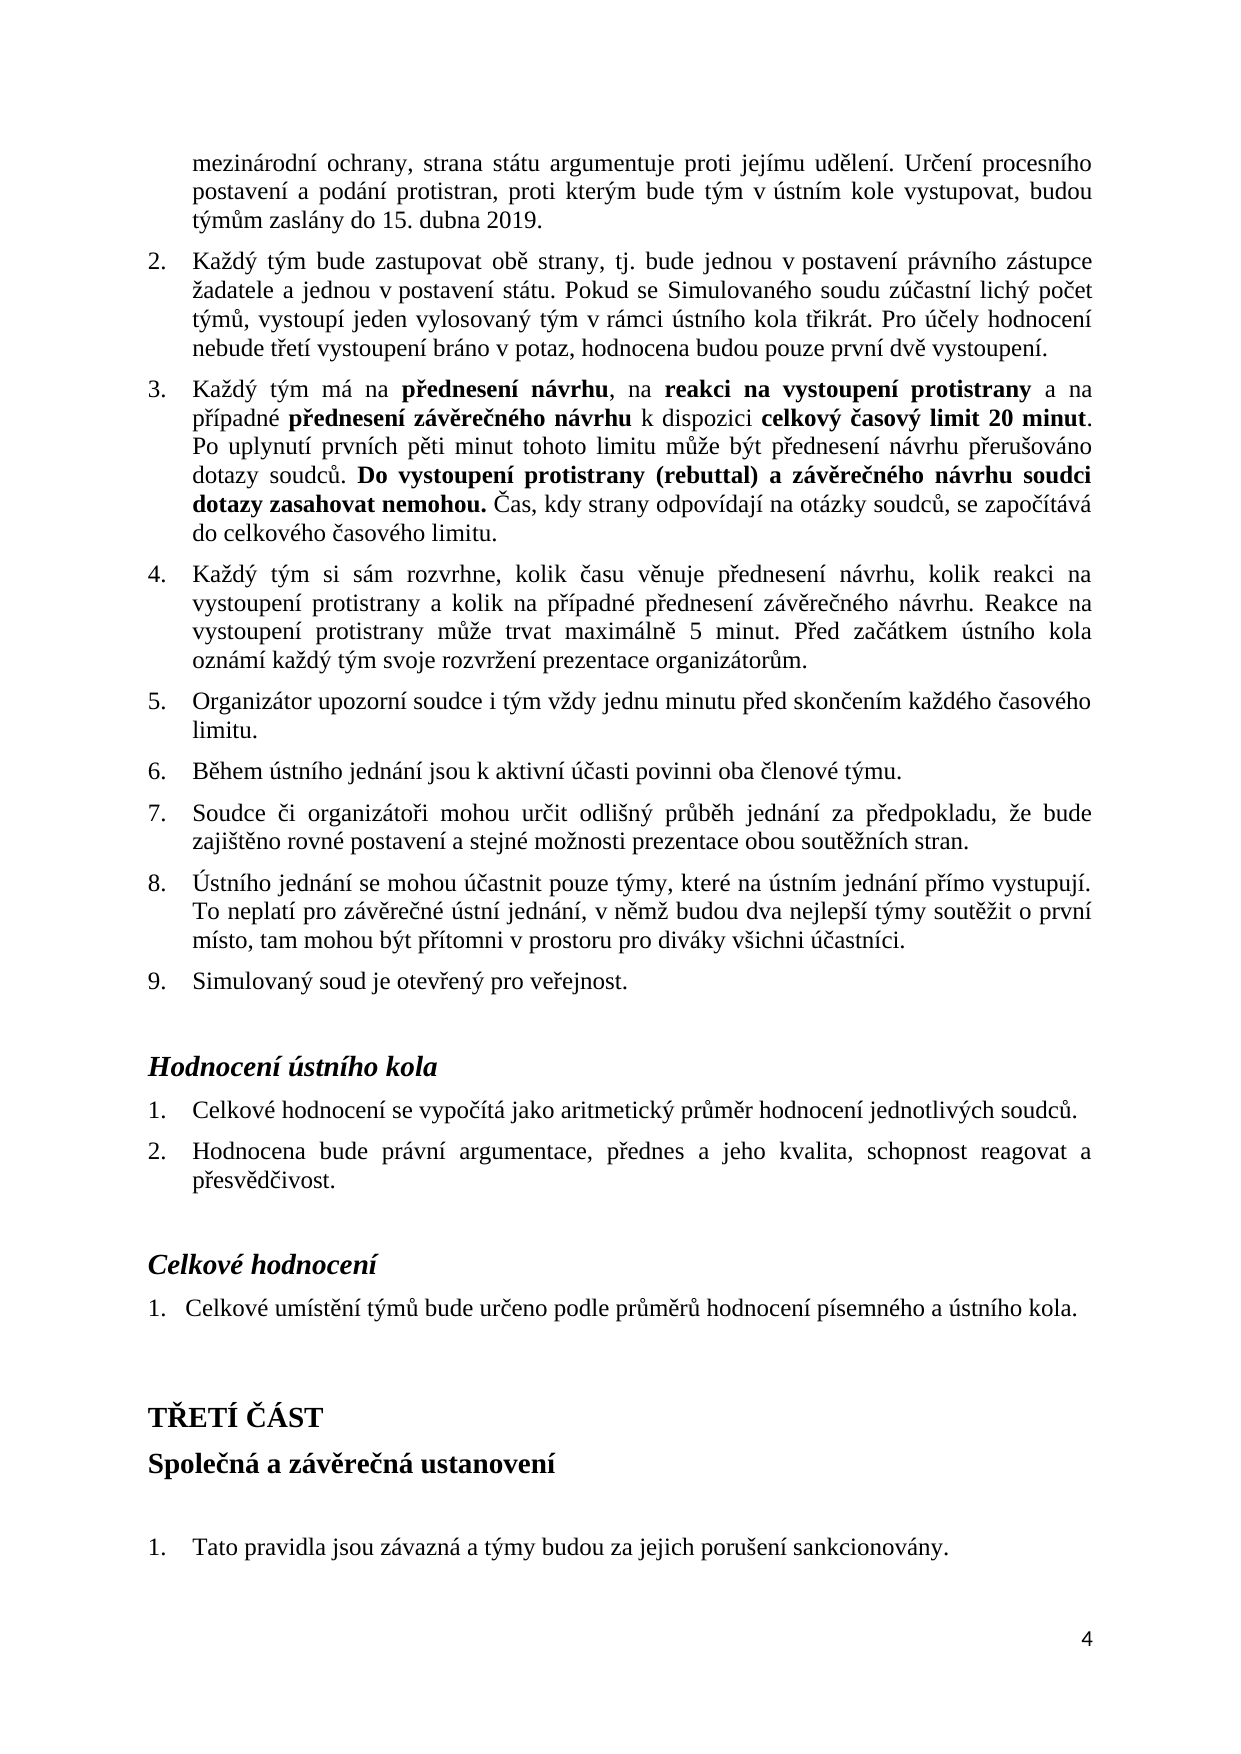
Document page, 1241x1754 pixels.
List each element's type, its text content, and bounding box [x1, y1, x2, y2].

list Tato pravidla jsou závazná a týmy budou za jejich porušení sankcionovány. [148, 1532, 1093, 1561]
list Ústního jednání se mohou účastnit pouze týmy, které na ústním jednání přímo vystupují. To neplatí pro závěrečné ústní jednání, v němž budou dva nejlepší týmy soutěžit o první místo, tam mohou být přítomni v prostoru pro diváky všichni účastníci. [148, 868, 1093, 954]
text 1. Celkové umístění týmů bude určeno podle průměrů hodnocení písemného a ústního kola. [148, 1293, 1093, 1322]
list Každý tým si sám rozvrhne, kolik času věnuje přednesení návrhu, kolik reakci na vystoupení protistrany a kolik na případné přednesení závěrečného návrhu. Reakce na vystoupení protistrany může trvat maximálně 5 minut. Před začátkem ústního kola oznámí každý tým svoje rozvržení prezentace organizátorům. [148, 559, 1093, 674]
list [148, 148, 1093, 234]
list Soudce či organizátoři mohou určit odlišný průběh jednání za předpokladu, že bude zajištěno rovné postavení a stejné možnosti prezentace obou soutěžních stran. [148, 798, 1093, 855]
list Organizátor upozorní soudce i tým vždy jednu minutu před skončením každého časového limitu. [148, 686, 1093, 744]
list Každý tým má na přednesení návrhu, na reakci na vystoupení protistrany a na případné přednesení závěrečného návrhu k dispozici celkový časový limit 20 minut. Po uplynutí prvních pěti minut tohoto limitu může být přednesení návrhu přerušováno dotazy soudců. Do vystoupení protistrany (rebuttal) a závěrečného návrhu soudci dotazy zasahovat nemohou. Čas, kdy strany odpovídají na otázky soudců, se započítává do celkového časového limitu. [148, 374, 1093, 546]
list Hodnocena bude právní argumentace, přednes a jeho kvalita, schopnost reagovat a přesvědčivost. [148, 1136, 1093, 1194]
list Během ústního jednání jsou k aktivní účasti povinni oba členové týmu. [148, 756, 1093, 785]
text TŘETÍ ČÁST [148, 1400, 1093, 1433]
list Simulovaný soud je otevřený pro veřejnost. [148, 966, 1093, 995]
text Celkové hodnocení [148, 1247, 1093, 1281]
list Celkové hodnocení se vypočítá jako aritmetický průměr hodnocení jednotlivých soudců. [148, 1095, 1093, 1124]
text Společná a závěrečná ustanovení [148, 1446, 1093, 1479]
list Každý tým bude zastupovat obě strany, tj. bude jednou v postavení právního zástupce žadatele a jednou v postavení státu. Pokud se Simulovaného soudu zúčastní lichý počet týmů, vystoupí jeden vylosovaný tým v rámci ústního kola třikrát. Pro účely hodnocení nebude třetí vystoupení bráno v potaz, hodnocena budou pouze první dvě vystoupení. [148, 246, 1093, 361]
text Hodnocení ústního kola [148, 1049, 1093, 1082]
